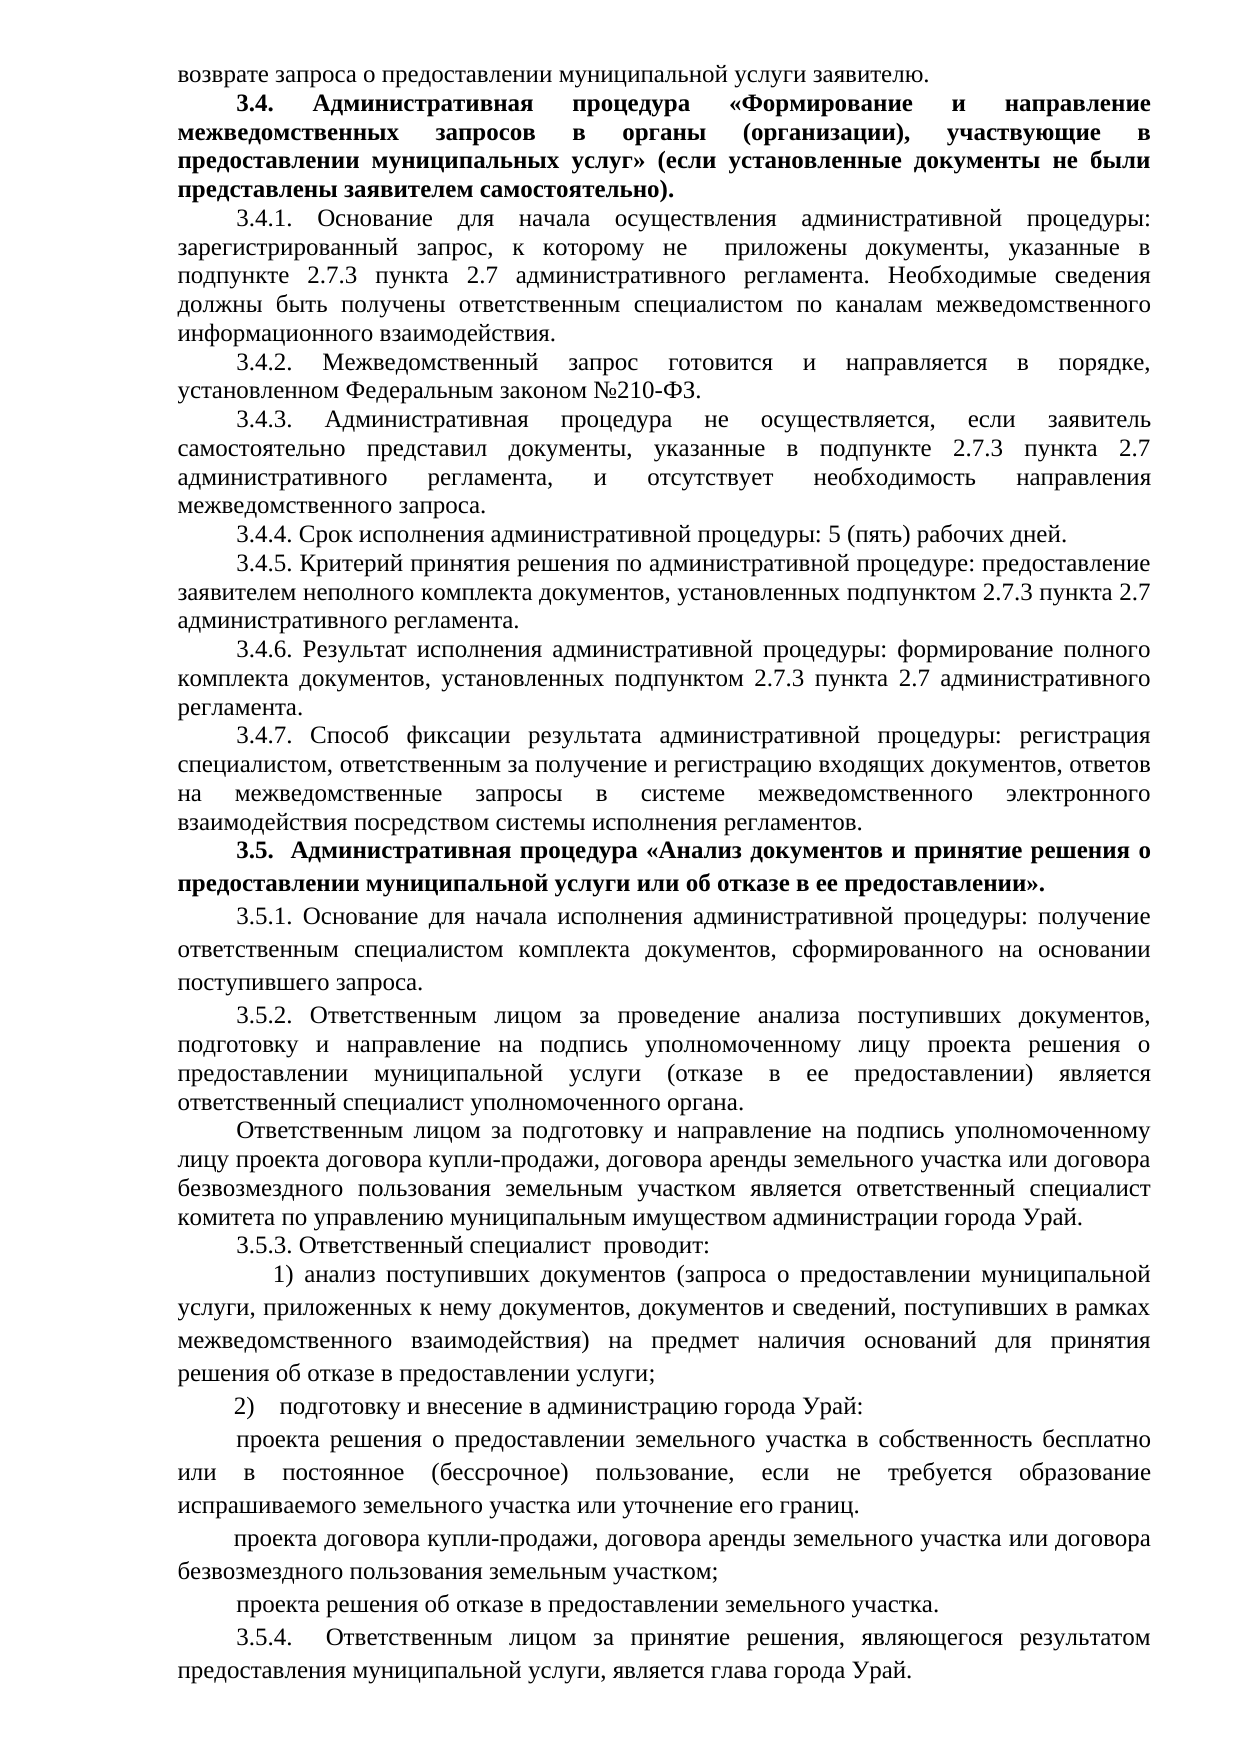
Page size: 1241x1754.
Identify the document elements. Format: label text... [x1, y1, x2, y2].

text 3.4.6. Результат исполнения административной процедуры: формирование полного комплекта документов, установленных подпунктом 2.7.3 пункта 2.7 административного регламента. [177, 634, 1152, 720]
text 3.4. Административная процедура «Формирование и направление межведомственных запросов в органы (организации), участвующие в предоставлении муниципальных услуг» (если установленные документы не были представлены заявителем самостоятельно). [177, 88, 1152, 203]
text 3.4.3. Административная процедура не осуществляется, если заявитель самостоятельно представил документы, указанные в подпункте 2.7.3 пункта 2.7 административного регламента, и отсутствует необходимость направления межведомственного запроса. [177, 404, 1152, 519]
text 3.5.4. Ответственным лицом за принятие решения, являющегося результатом предоставления муниципальной услуги, является глава города Урай. [177, 1622, 1152, 1684]
text 3.5.3. Ответственный специалист проводит: [177, 1230, 1152, 1259]
text 3.5.2. Ответственным лицом за проведение анализа поступивших документов, подготовку и направление на подпись уполномоченному лицу проекта решения о предоставлении муниципальной услуги (отказе в ее предоставлении) является ответственный специалист уполномоченного органа. [177, 1000, 1152, 1115]
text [177, 59, 1152, 88]
text 3.5. Административная процедура «Анализ документов и принятие решения о предоставлении муниципальной услуги или об отказе в ее предоставлении». [177, 835, 1152, 897]
text проекта решения о предоставлении земельного участка в собственность бесплатно или в постоянное (бессрочное) пользование, если не требуется образование испрашиваемого земельного участка или уточнение его границ. [177, 1424, 1152, 1519]
text 3.4.1. Основание для начала осуществления административной процедуры: зарегистрированный запрос, к которому не приложены документы, указанные в подпункте 2.7.3 пункта 2.7 административного регламента. Необходимые сведения должны быть получены ответственным специалистом по каналам межведомственного информационного взаимодействия. [177, 203, 1152, 347]
text проекта решения об отказе в предоставлении земельного участка. [177, 1589, 1152, 1618]
text 3.4.4. Срок исполнения административной процедуры: 5 (пять) рабочих дней. [177, 519, 1152, 548]
text 1) анализ поступивших документов (запроса о предоставлении муниципальной услуги, приложенных к нему документов, документов и сведений, поступивших в рамках межведомственного взаимодействия) на предмет наличия оснований для принятия решения об отказе в предоставлении услуги; [177, 1259, 1152, 1387]
text 3.4.5. Критерий принятия решения по административной процедуре: предоставление заявителем неполного комплекта документов, установленных подпунктом 2.7.3 пункта 2.7 административного регламента. [177, 548, 1152, 634]
text проекта договора купли-продажи, договора аренды земельного участка или договора безвозмездного пользования земельным участком; [177, 1523, 1152, 1585]
text 3.5.1. Основание для начала исполнения административной процедуры: получение ответственным специалистом комплекта документов, сформированного на основании поступившего запроса. [177, 901, 1152, 996]
text 2) подготовку и внесение в администрацию города Урай: [177, 1391, 1152, 1420]
text Ответственным лицом за подготовку и направление на подпись уполномоченному лицу проекта договора купли-продажи, договора аренды земельного участка или договора безвозмездного пользования земельным участком является ответственный специалист комитета по управлению муниципальным имуществом администрации города Урай. [177, 1115, 1152, 1230]
text 3.4.2. Межведомственный запрос готовится и направляется в порядке, установленном Федеральным законом №210-ФЗ. [177, 347, 1152, 404]
text 3.4.7. Способ фиксации результата административной процедуры: регистрация специалистом, ответственным за получение и регистрацию входящих документов, ответов на межведомственные запросы в системе межведомственного электронного взаимодействия посредством системы исполнения регламентов. [177, 720, 1152, 835]
